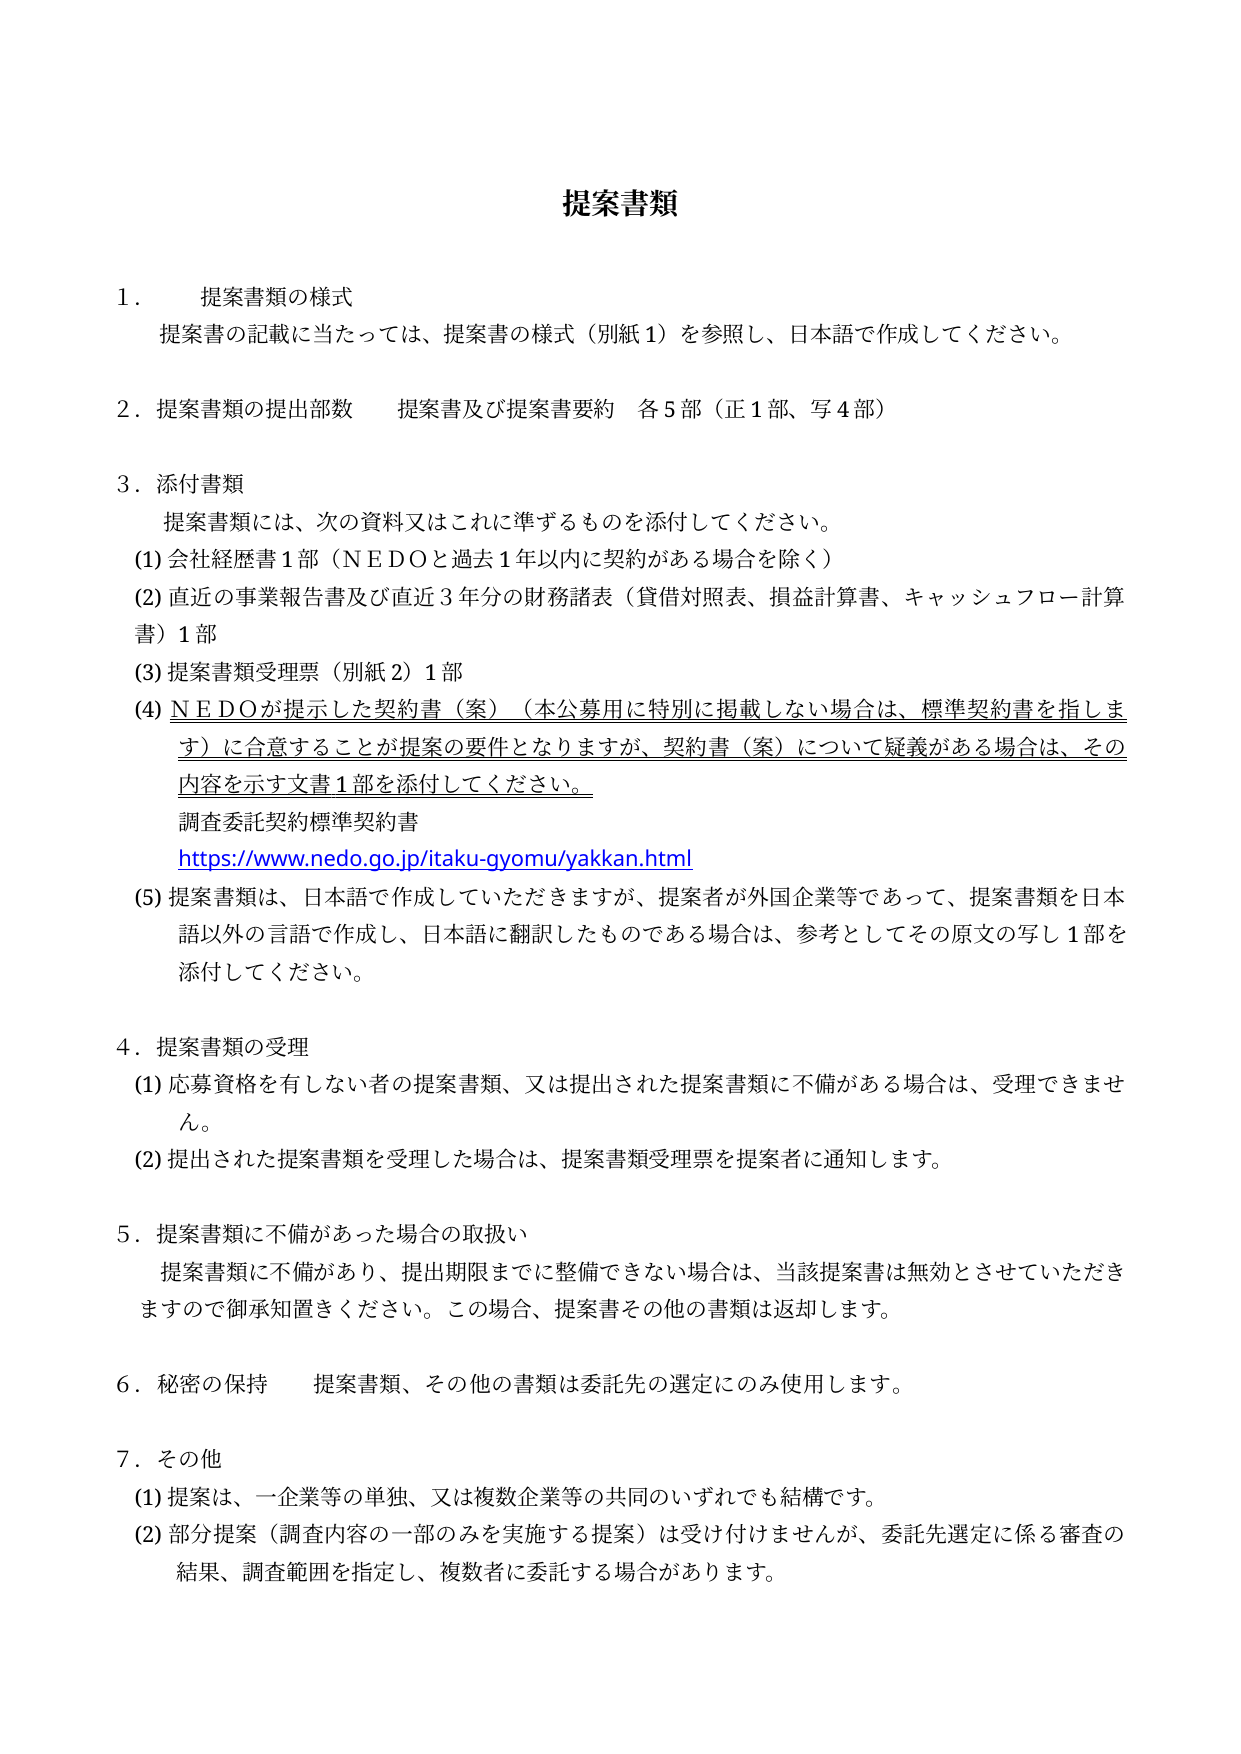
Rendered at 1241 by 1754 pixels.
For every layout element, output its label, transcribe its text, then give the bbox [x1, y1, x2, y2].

text 提案書類 [112, 164, 1128, 239]
text (4) ＮＥＤＯが提示した契約書（案）（本公募用に特別に掲載しない場合は、標準契約書を指します）に合意することが提案の要件となりますが、契約書（案）について疑義がある場合は、その内容を示す文書1部を添付してください。 [134, 689, 1128, 802]
text ２．提案書類の提出部数 提案書及び提案書要約 各5部（正1部、写4部） [112, 389, 1128, 427]
text (2) 部分提案（調査内容の一部のみを実施する提案）は受け付けませんが、委託先選定に係る審査の結果、調査範囲を指定し、複数者に委託する場合があります。 [134, 1514, 1128, 1589]
text (5) 提案書類は、日本語で作成していただきますが、提案者が外国企業等であって、提案書類を日本語以外の言語で作成し、日本語に翻訳したものである場合は、参考としてその原文の写し1部を添付してください。 [134, 877, 1128, 989]
text 提案書の記載に当たっては、提案書の様式（別紙1）を参照し、日本語で作成してください。 [134, 314, 1128, 352]
text 調査委託契約標準契約書 [134, 802, 1128, 839]
text (2) 提出された提案書類を受理した場合は、提案書類受理票を提案者に通知します。 [134, 1139, 1128, 1177]
text ７．その他 [112, 1439, 1128, 1477]
text ５．提案書類に不備があった場合の取扱い [112, 1214, 1128, 1252]
text (3) 提案書類受理票（別紙2）1部 [134, 652, 1128, 689]
text ３．添付書類 [112, 464, 1128, 502]
text ４．提案書類の受理 [112, 1027, 1128, 1064]
text 提案書類に不備があり、提出期限までに整備できない場合は、当該提案書は無効とさせていただきますので御承知置きください。この場合、提案書その他の書類は返却します。 [139, 1252, 1128, 1327]
text https://www.nedo.go.jp/itaku-gyomu/yakkan.html [134, 839, 1128, 877]
list 提案書類の様式 [112, 277, 1128, 314]
text (1) 提案は、一企業等の単独、又は複数企業等の共同のいずれでも結構です。 [112, 1477, 1128, 1514]
text (1) 会社経歴書1部（ＮＥＤＯと過去1年以内に契約がある場合を除く） [112, 539, 1128, 577]
text ６．秘密の保持 提案書類、その他の書類は委託先の選定にのみ使用します。 [112, 1364, 1128, 1402]
text (2) 直近の事業報告書及び直近３年分の財務諸表（貸借対照表、損益計算書、キャッシュフロー計算書）1部 [134, 577, 1128, 652]
text (1) 応募資格を有しない者の提案書類、又は提出された提案書類に不備がある場合は、受理できません。 [134, 1064, 1128, 1139]
text 提案書類には、次の資料又はこれに準ずるものを添付してください。 [112, 502, 1128, 539]
